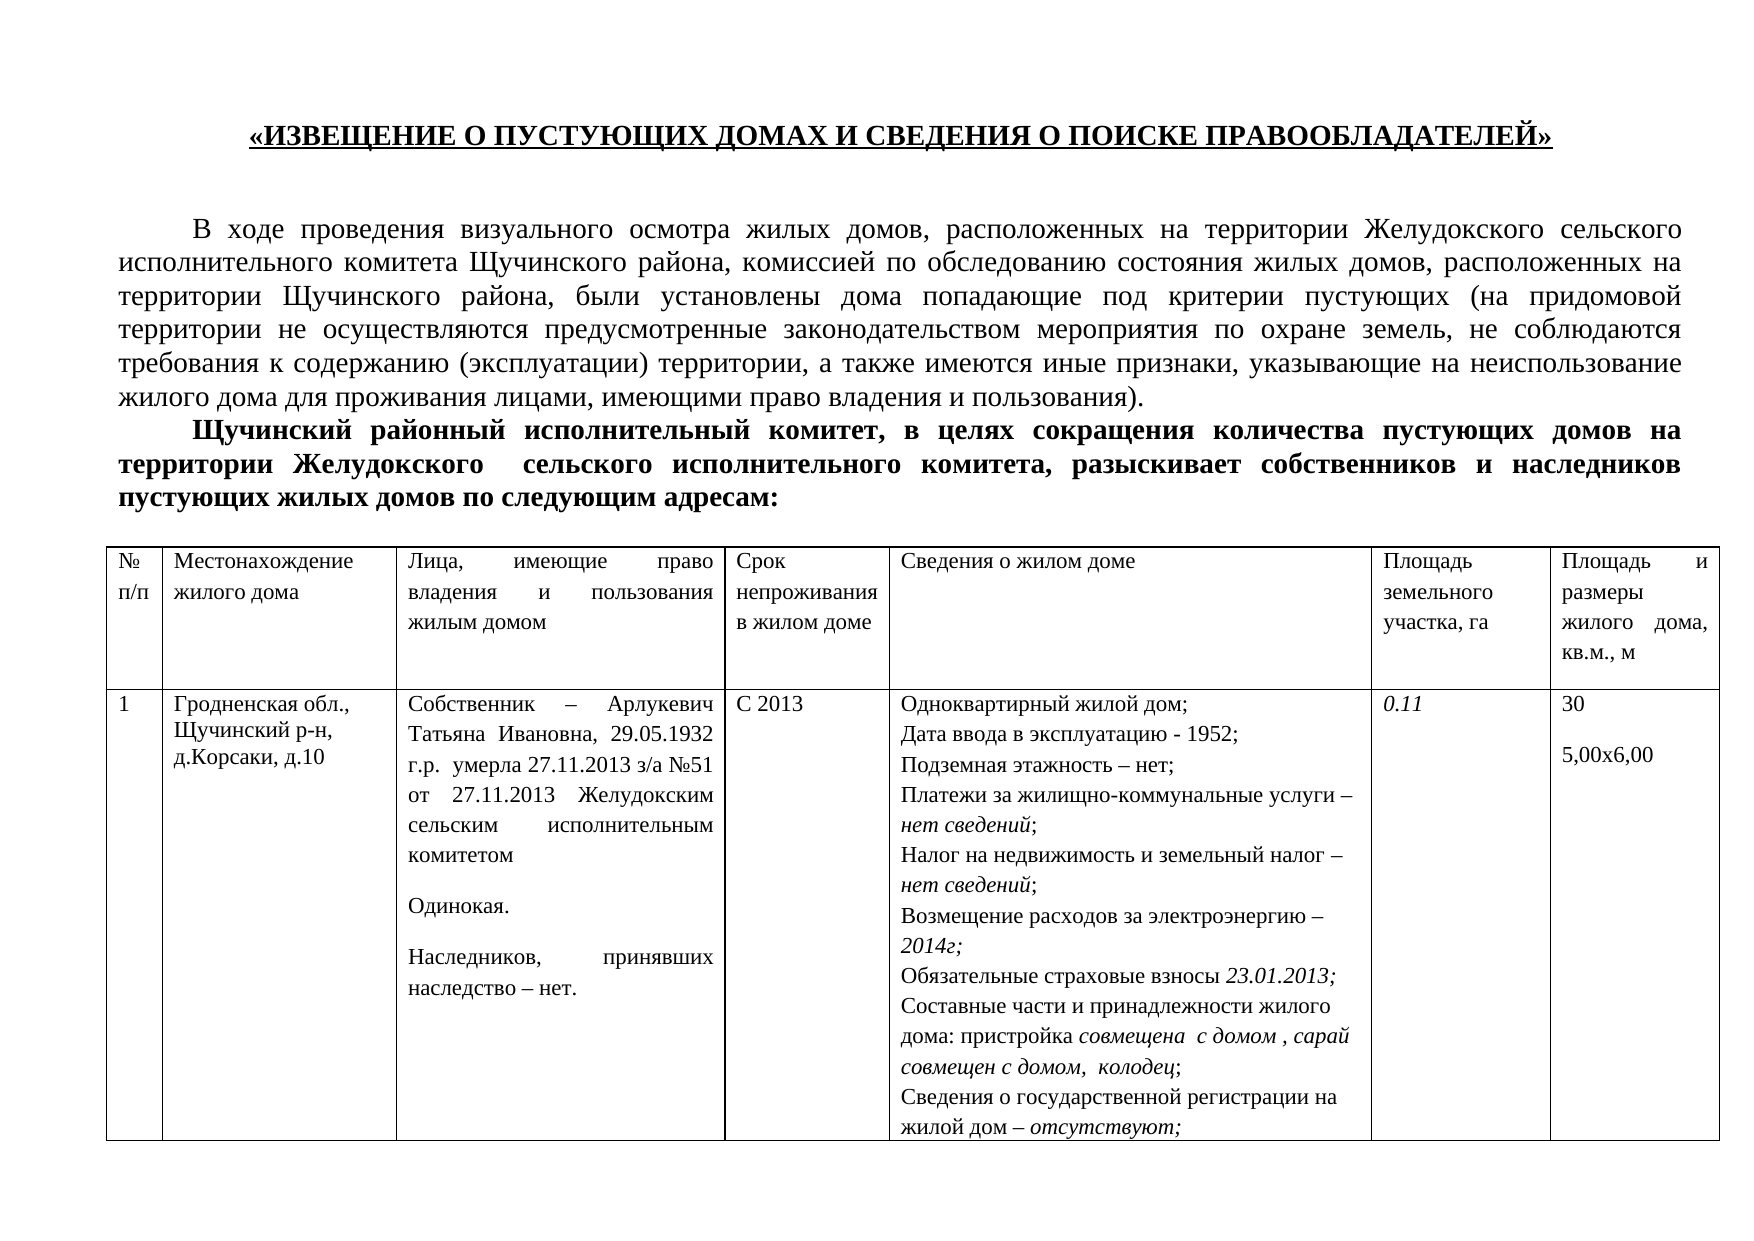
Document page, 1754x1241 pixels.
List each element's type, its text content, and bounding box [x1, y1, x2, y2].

table_cell 0.11 [1372, 690, 1550, 1139]
table_header Местонахождение жилого дома [163, 548, 396, 689]
table_cell 30 5,00х6,00 [1551, 690, 1719, 1139]
table_cell 1 [107, 690, 162, 1139]
table_header Площадь и размеры жилого дома, кв.м., м [1551, 548, 1719, 689]
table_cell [397, 690, 724, 1139]
text В ходе проведения визуального осмотра жилых домов, расположенных на территории Желудокского сельского исполнительного комитета Щучинского района, комиссией по обследованию состояния жилых домов, расположенных на территории Щучинского района, были установлены дома попадающие под критерии пустующих (на придомовой территории не осуществляются предусмотренные законодательством мероприятия по охране земель, не соблюдаются требования к содержанию (эксплуатации) территории, а также имеются иные признаки, указывающие на неиспользование жилого дома для проживания лицами, имеющими право владения и пользования). [118, 211, 1683, 412]
table_header Сведения о жилом доме [890, 548, 1371, 689]
table_header Лица, имеющие право владения и пользования жилым домом [397, 548, 724, 689]
table_header № п/п [107, 548, 162, 689]
table_header Срок непроживания в жилом доме [726, 548, 889, 689]
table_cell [890, 690, 1371, 1139]
text Щучинский районный исполнительный комитет, в целях сокращения количества пустующих домов на территории Желудокского сельского исполнительного комитета, разыскивает собственников и наследников пустующих жилых домов по следующим адресам: [118, 412, 1683, 513]
table_cell С 2013 [726, 690, 889, 1139]
text «ИЗВЕЩЕНИЕ О ПУСТУЮЩИХ ДОМАХ И СВЕДЕНИЯ О ПОИСКЕ ПРАВООБЛАДАТЕЛЕЙ» [118, 118, 1683, 152]
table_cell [163, 690, 396, 1139]
table_header Площадь земельного участка, га [1372, 548, 1550, 689]
